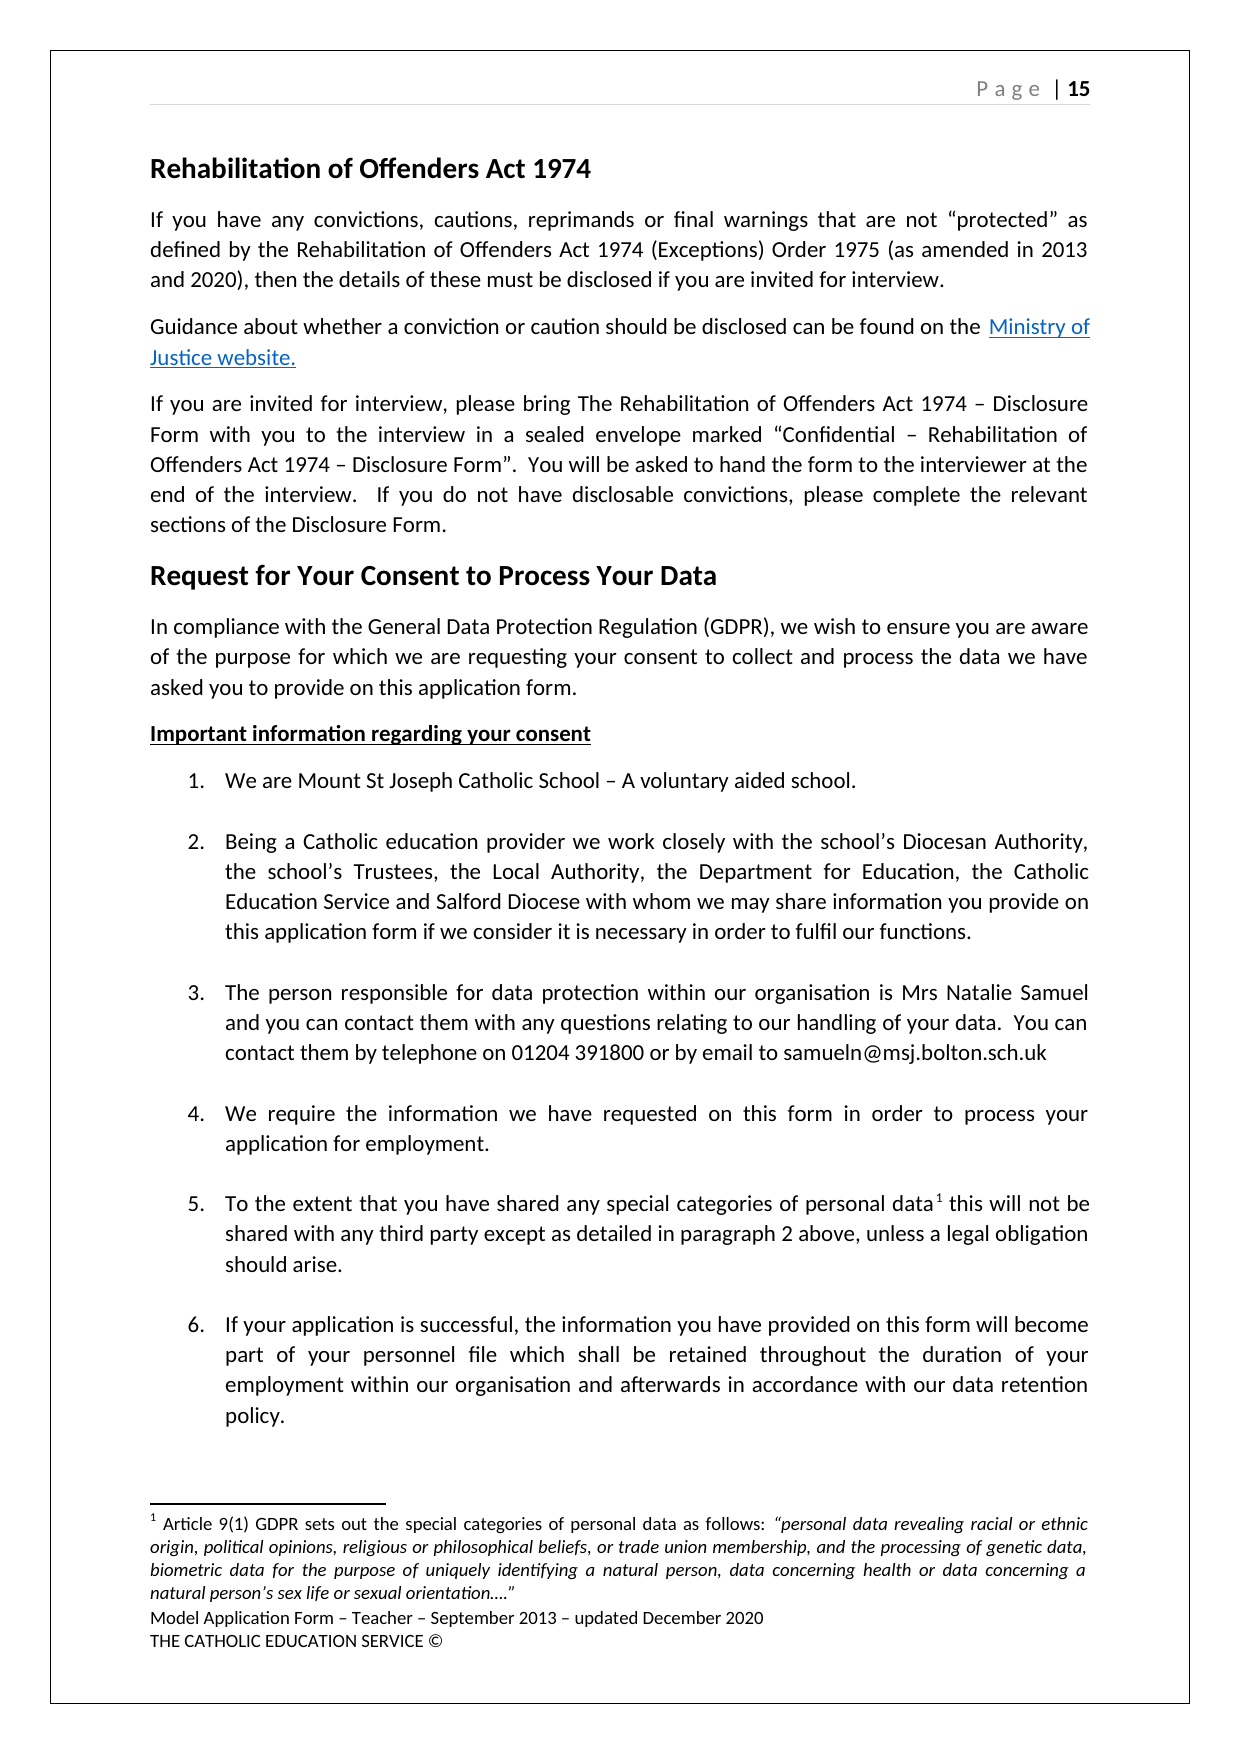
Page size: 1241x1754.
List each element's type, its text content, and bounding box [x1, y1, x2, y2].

text If you have any convictions, cautions, reprimands or final warnings that are not “protected” as defined by the Rehabilitation of Offenders Act 1974 (Exceptions) Order 1975 (as amended in 2013 and 2020), then the details of these must be disclosed if you are invited for interview. [150, 205, 1090, 293]
text In compliance with the General Data Protection Regulation (GDPR), we wish to ensure you are aware of the purpose for which we are requesting your consent to collect and process the data we have asked you to provide on this application form. [150, 612, 1090, 701]
list We require the information we have requested on this form in order to process your application for employment. [187, 1099, 1090, 1157]
text If you are invited for interview, please bring The Rehabilitation of Offenders Act 1974 – Disclosure Form with you to the interview in a sealed envelope marked “Confidential – Rehabilitation of Offenders Act 1974 – Disclosure Form”. You will be asked to hand the form to the interviewer at the end of the interview. If you do not have disclosable convictions, please complete the relevant sections of the Disclosure Form. [150, 389, 1090, 538]
text Important information regarding your consent [150, 719, 1090, 748]
list We are Mount St Joseph Catholic School – A voluntary aided school. [187, 766, 1090, 794]
text Rehabilitation of Offenders Act 1974 [150, 150, 1090, 186]
text Request for Your Consent to Process Your Data [150, 557, 1090, 593]
list Being a Catholic education provider we work closely with the school’s Diocesan Authority, the school’s Trustees, the Local Authority, the Department for Education, the Catholic Education Service and Salford Diocese with whom we may share information you provide on this application form if we consider it is necessary in order to fulfil our functions. [187, 827, 1090, 946]
list The person responsible for data protection within our organisation is Mrs Natalie Samuel and you can contact them with any questions relating to our handling of your data. You can contact them by telephone on 01204 391800 or by email to samueln@msj.bolton.sch.uk [187, 978, 1090, 1066]
list To the extent that you have shared any special categories of personal data this will not be shared with any third party except as detailed in paragraph 2 above, unless a legal obligation should arise. [187, 1189, 1090, 1278]
text Guidance about whether a conviction or caution should be disclosed can be found on the Ministry of Justice website. [150, 312, 1090, 371]
list If your application is successful, the information you have provided on this form will become part of your personnel file which shall be retained throughout the duration of your employment within our organisation and afterwards in accordance with our data retention policy. [187, 1310, 1090, 1429]
